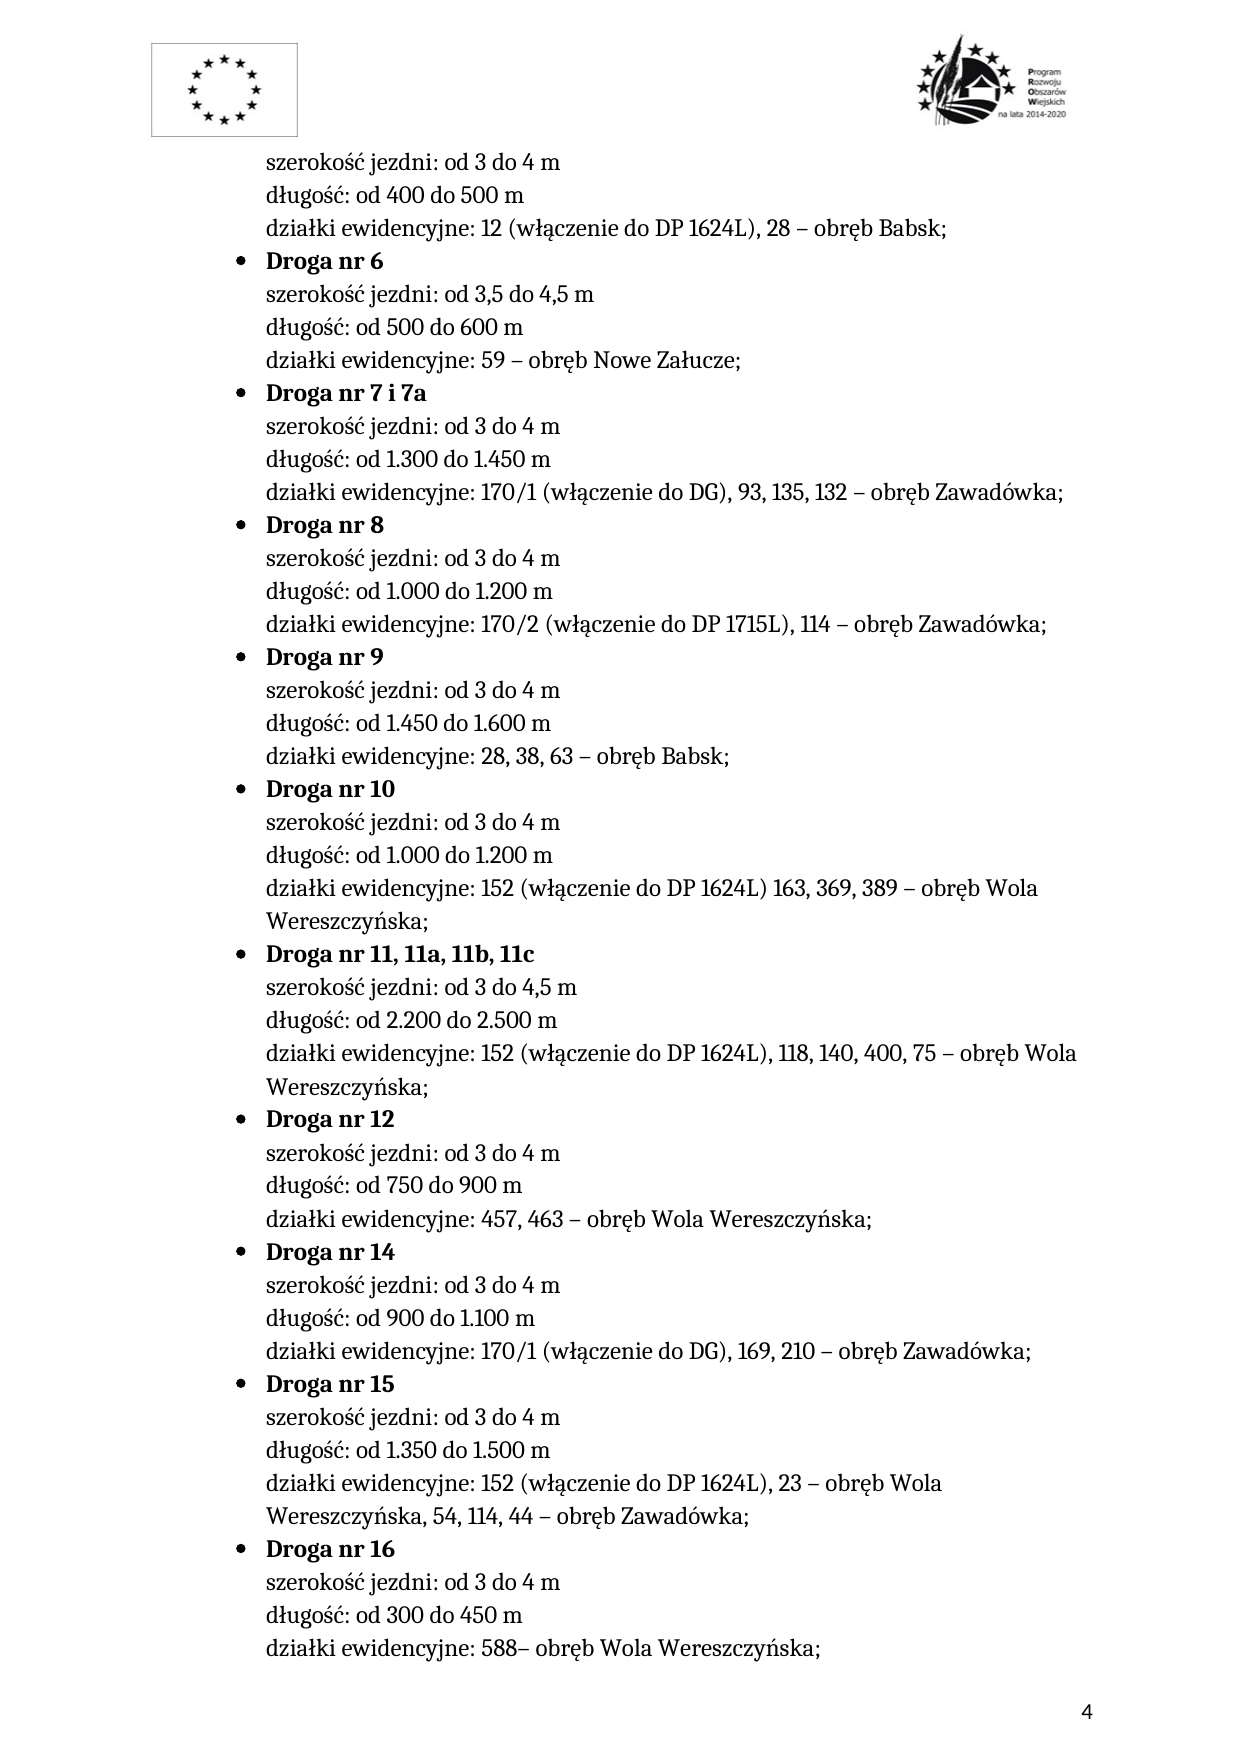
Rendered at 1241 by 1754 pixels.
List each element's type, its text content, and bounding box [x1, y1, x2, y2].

text szerokość jezdni: od 3 do 4 m [266, 148, 1092, 177]
text długość: od 1.000 do 1.200 m [266, 577, 1092, 606]
text szerokość jezdni: od 3 do 4 m [266, 1568, 1092, 1596]
text długość: od 750 do 900 m [266, 1171, 1092, 1200]
list Droga nr 9 [236, 643, 1092, 672]
text szerokość jezdni: od 3 do 4 m [266, 808, 1092, 837]
picture [147, 29, 1093, 148]
text długość: od 900 do 1.100 m [266, 1303, 1092, 1332]
text działki ewidencyjne: 12 (włączenie do DP 1624L), 28 – obręb Babsk; [266, 214, 1092, 243]
list Droga nr 15 [236, 1369, 1092, 1398]
text długość: od 2.200 do 2.500 m [266, 1006, 1092, 1035]
text szerokość jezdni: od 3,5 do 4,5 m [266, 280, 1092, 309]
text działki ewidencyjne: 28, 38, 63 – obręb Babsk; [266, 742, 1092, 771]
text działki ewidencyjne: 59 – obręb Nowe Załucze; [266, 346, 1092, 375]
text długość: od 500 do 600 m [266, 313, 1092, 342]
text szerokość jezdni: od 3 do 4 m [266, 1138, 1092, 1167]
list Droga nr 10 [236, 775, 1092, 804]
list Droga nr 16 [236, 1535, 1092, 1563]
text szerokość jezdni: od 3 do 4 m [266, 1403, 1092, 1431]
list Droga nr 6 [236, 247, 1092, 276]
text długość: od 1.350 do 1.500 m [266, 1436, 1092, 1464]
list Droga nr 7 i 7a [236, 379, 1092, 408]
text szerokość jezdni: od 3 do 4,5 m [266, 973, 1092, 1002]
text szerokość jezdni: od 3 do 4 m [266, 412, 1092, 441]
list Droga nr 11, 11a, 11b, 11c [236, 940, 1092, 969]
text długość: od 1.300 do 1.450 m [266, 445, 1092, 474]
text szerokość jezdni: od 3 do 4 m [266, 1271, 1092, 1299]
text długość: od 1.450 do 1.600 m [266, 709, 1092, 738]
list Droga nr 8 [236, 511, 1092, 540]
list Droga nr 14 [236, 1237, 1092, 1266]
text długość: od 400 do 500 m [266, 181, 1092, 209]
text działki ewidencyjne: 152 (włączenie do DP 1624L), 23 – obręb Wola Wereszczyńska, 54, 114, 44 – obręb Zawadówka; [266, 1469, 1092, 1530]
text długość: od 1.000 do 1.200 m [266, 841, 1092, 870]
text działki ewidencyjne: 588– obręb Wola Wereszczyńska; [266, 1634, 1092, 1662]
text działki ewidencyjne: 152 (włączenie do DP 1624L), 118, 140, 400, 75 – obręb Wola Wereszczyńska; [266, 1039, 1092, 1101]
text działki ewidencyjne: 170/1 (włączenie do DG), 169, 210 – obręb Zawadówka; [266, 1337, 1092, 1365]
text działki ewidencyjne: 170/1 (włączenie do DG), 93, 135, 132 – obręb Zawadówka; [266, 478, 1092, 507]
list Droga nr 12 [236, 1105, 1092, 1134]
text długość: od 300 do 450 m [266, 1601, 1092, 1629]
text szerokość jezdni: od 3 do 4 m [266, 544, 1092, 573]
text działki ewidencyjne: 457, 463 – obręb Wola Wereszczyńska; [266, 1204, 1092, 1233]
text działki ewidencyjne: 170/2 (włączenie do DP 1715L), 114 – obręb Zawadówka; [266, 610, 1092, 639]
text szerokość jezdni: od 3 do 4 m [266, 676, 1092, 705]
text działki ewidencyjne: 152 (włączenie do DP 1624L) 163, 369, 389 – obręb Wola Wereszczyńska; [266, 874, 1092, 936]
